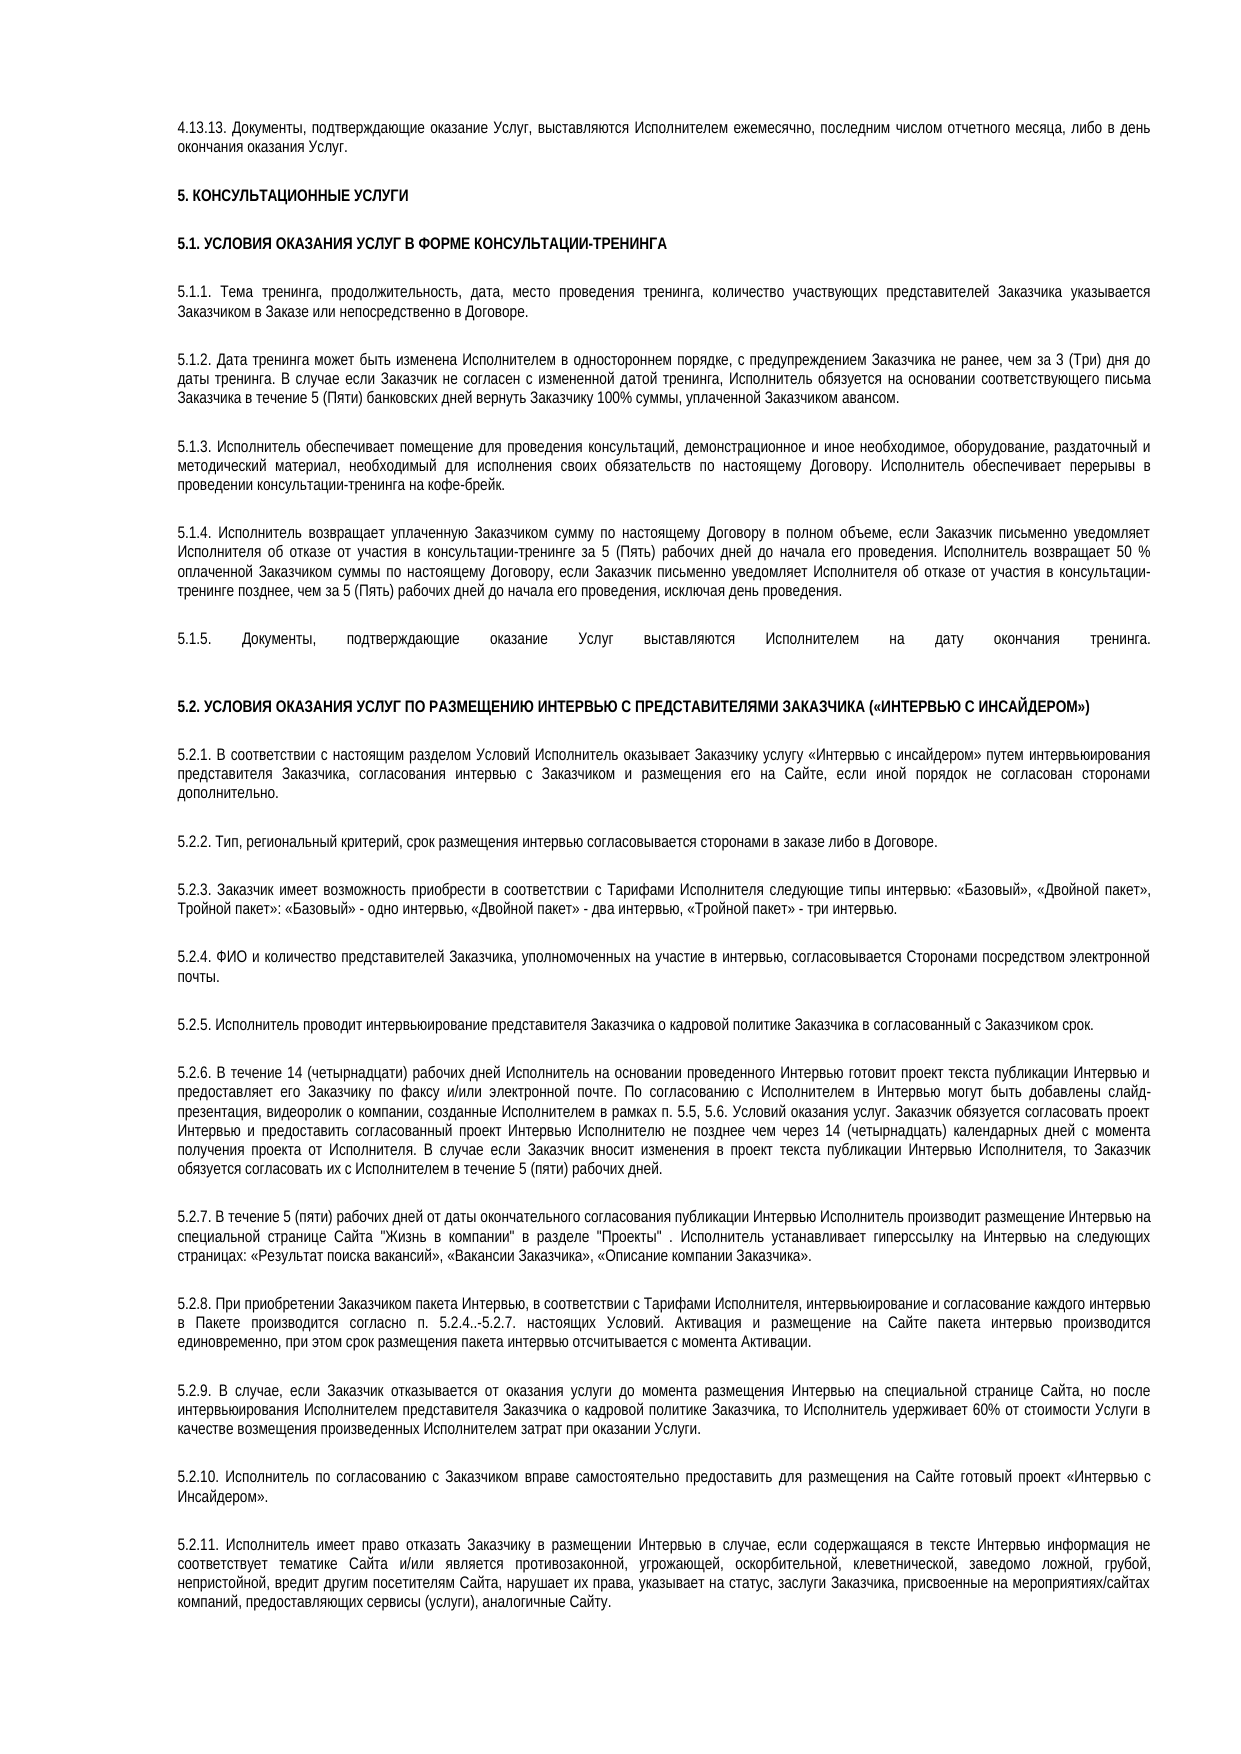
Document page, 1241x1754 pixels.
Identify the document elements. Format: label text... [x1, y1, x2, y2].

text 5.1.4. Исполнитель возвращает уплаченную Заказчиком сумму по настоящему Договору в полном объеме, если Заказчик письменно уведомляет Исполнителя об отказе от участия в консультации-тренинге за 5 (Пять) рабочих дней до начала его проведения. Исполнитель возвращает 50 % оплаченной Заказчиком суммы по настоящему Договору, если Заказчик письменно уведомляет Исполнителя об отказе от участия в консультации-тренинге позднее, чем за 5 (Пять) рабочих дней до начала его проведения, исключая день проведения. [177, 523, 1152, 600]
text 4.13.13. Документы, подтверждающие оказание Услуг, выставляются Исполнителем ежемесячно, последним числом отчетного месяца, либо в день окончания оказания Услуг. [177, 118, 1152, 156]
text 5.2.4. ФИО и количество представителей Заказчика, уполномоченных на участие в интервью, согласовывается Сторонами посредством электронной почты. [177, 947, 1152, 986]
text 5.2.3. Заказчик имеет возможность приобрести в соответствии с Тарифами Исполнителя следующие типы интервью: «Базовый», «Двойной пакет», Тройной пакет»: «Базовый» - одно интервью, «Двойной пакет» - два интервью, «Тройной пакет» - три интервью. [177, 880, 1152, 918]
text 5.2.8. При приобретении Заказчиком пакета Интервью, в соответствии с Тарифами Исполнителя, интервьюирование и согласование каждого интервью в Пакете производится согласно п. 5.2.4..-5.2.7. настоящих Условий. Активация и размещение на Сайте пакета интервью производится единовременно, при этом срок размещения пакета интервью отсчитывается с момента Активации. [177, 1294, 1152, 1351]
text 5.1.5. Документы, подтверждающие оказание Услуг выставляются Исполнителем на дату окончания тренинга. [177, 629, 1152, 667]
text 5.2.11. Исполнитель имеет право отказать Заказчику в размещении Интервью в случае, если содержащаяся в тексте Интервью информация не соответствует тематике Сайта и/или является противозаконной, угрожающей, оскорбительной, клеветнической, заведомо ложной, грубой, непристойной, вредит другим посетителям Сайта, нарушает их права, указывает на статус, заслуги Заказчика, присвоенные на мероприятиях/сайтах компаний, предоставляющих сервисы (услуги), аналогичные Сайту. [177, 1535, 1152, 1611]
text 5. КОНСУЛЬТАЦИОННЫЕ УСЛУГИ [177, 186, 1152, 205]
text 5.1.1. Тема тренинга, продолжительность, дата, место проведения тренинга, количество участвующих представителей Заказчика указывается Заказчиком в Заказе или непосредственно в Договоре. [177, 282, 1152, 321]
text 5.1.2. Дата тренинга может быть изменена Исполнителем в одностороннем порядке, с предупреждением Заказчика не ранее, чем за 3 (Три) дня до даты тренинга. В случае если Заказчик не согласен с измененной датой тренинга, Исполнитель обязуется на основании соответствующего письма Заказчика в течение 5 (Пяти) банковских дней вернуть Заказчику 100% суммы, уплаченной Заказчиком авансом. [177, 350, 1152, 407]
text 5.1.3. Исполнитель обеспечивает помещение для проведения консультаций, демонстрационное и иное необходимое, оборудование, раздаточный и методический материал, необходимый для исполнения своих обязательств по настоящему Договору. Исполнитель обеспечивает перерывы в проведении консультации-тренинга на кофе-брейк. [177, 436, 1152, 494]
text 5.2.9. В случае, если Заказчик отказывается от оказания услуги до момента размещения Интервью на специальной странице Сайта, но после интервьюирования Исполнителем представителя Заказчика о кадровой политике Заказчика, то Исполнитель удерживает 60% от стоимости Услуги в качестве возмещения произведенных Исполнителем затрат при оказании Услуги. [177, 1381, 1152, 1438]
text 5.2.7. В течение 5 (пяти) рабочих дней от даты окончательного согласования публикации Интервью Исполнитель производит размещение Интервью на специальной странице Сайта "Жизнь в компании" в разделе "Проекты" . Исполнитель устанавливает гиперссылку на Интервью на следующих страницах: «Результат поиска вакансий», «Вакансии Заказчика», «Описание компании Заказчика». [177, 1207, 1152, 1265]
text 5.2.6. В течение 14 (четырнадцати) рабочих дней Исполнитель на основании проведенного Интервью готовит проект текста публикации Интервью и предоставляет его Заказчику по факсу и/или электронной почте. По согласованию с Исполнителем в Интервью могут быть добавлены слайд-презентация, видеоролик о компании, созданные Исполнителем в рамках п. 5.5, 5.6. Условий оказания услуг. Заказчик обязуется согласовать проект Интервью и предоставить согласованный проект Интервью Исполнителю не позднее чем через 14 (четырнадцать) календарных дней с момента получения проекта от Исполнителя. В случае если Заказчик вносит изменения в проект текста публикации Интервью Исполнителя, то Заказчик обязуется согласовать их с Исполнителем в течение 5 (пяти) рабочих дней. [177, 1063, 1152, 1178]
text 5.2.10. Исполнитель по согласованию с Заказчиком вправе самостоятельно предоставить для размещения на Сайте готовый проект «Интервью с Инсайдером». [177, 1467, 1152, 1506]
text 5.2.1. В соответствии с настоящим разделом Условий Исполнитель оказывает Заказчику услугу «Интервью с инсайдером» путем интервьюирования представителя Заказчика, согласования интервью с Заказчиком и размещения его на Сайте, если иной порядок не согласован сторонами дополнительно. [177, 745, 1152, 802]
text 5.2. УСЛОВИЯ ОКАЗАНИЯ УСЛУГ ПО РАЗМЕЩЕНИЮ ИНТЕРВЬЮ С ПРЕДСТАВИТЕЛЯМИ ЗАКАЗЧИКА («ИНТЕРВЬЮ С ИНСАЙДЕРОМ») [177, 696, 1152, 716]
text 5.1. УСЛОВИЯ ОКАЗАНИЯ УСЛУГ В ФОРМЕ КОНСУЛЬТАЦИИ-ТРЕНИНГА [177, 234, 1152, 253]
text 5.2.5. Исполнитель проводит интервьюирование представителя Заказчика о кадровой политике Заказчика в согласованный с Заказчиком срок. [177, 1015, 1152, 1034]
text 5.2.2. Тип, региональный критерий, срок размещения интервью согласовывается сторонами в заказе либо в Договоре. [177, 831, 1152, 851]
